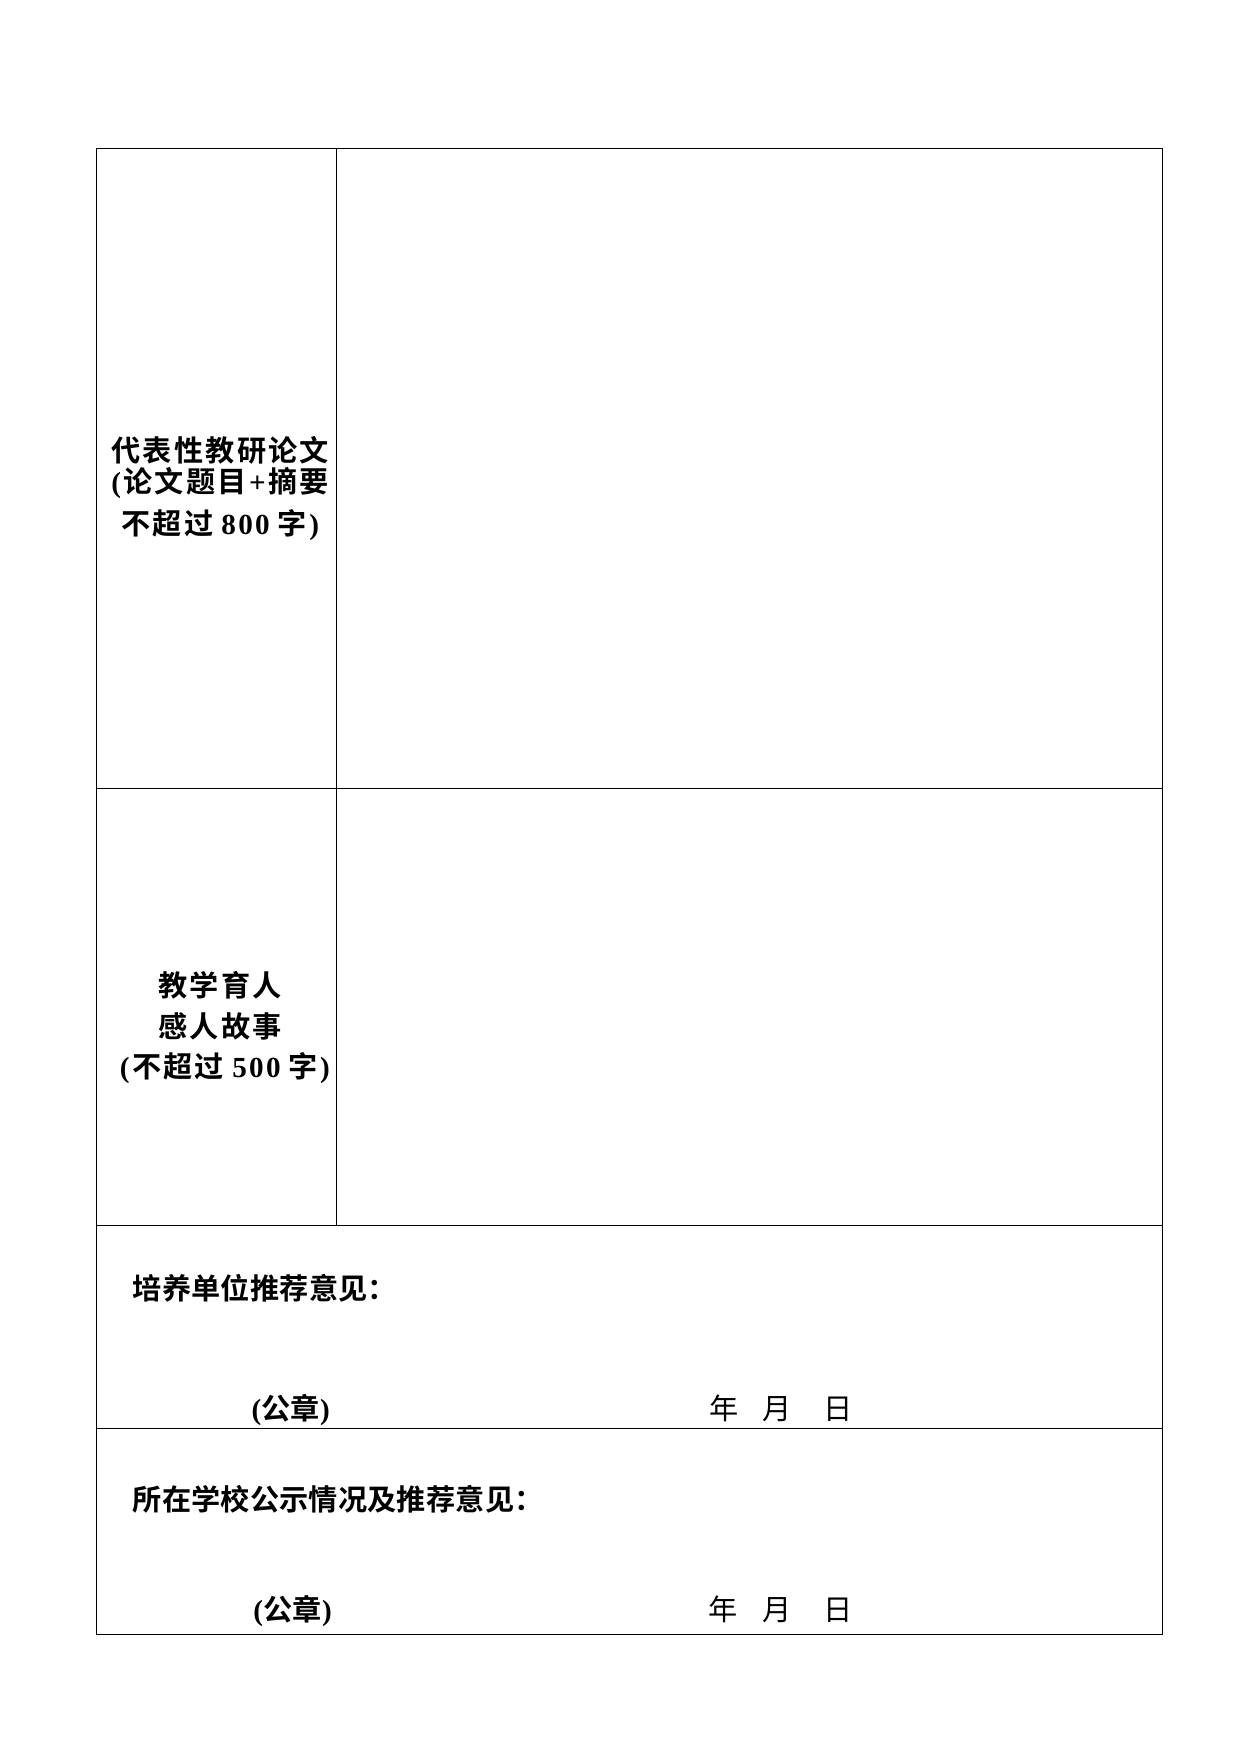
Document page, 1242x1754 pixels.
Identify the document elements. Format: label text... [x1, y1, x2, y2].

table_cell [337, 789, 1162, 1225]
table_cell 所在学校公示情况及推荐意见： (公章) 年 月 日 [97, 1429, 1162, 1633]
table_cell 教学育人 感人故事 (不超过500字) [97, 789, 336, 1225]
table_cell [337, 149, 1162, 787]
table_cell 代表性教研论文 (论文题目+摘要 不超过800字) [97, 149, 336, 787]
table_cell 培养单位推荐意见： (公章) 年 月 日 [97, 1226, 1162, 1427]
